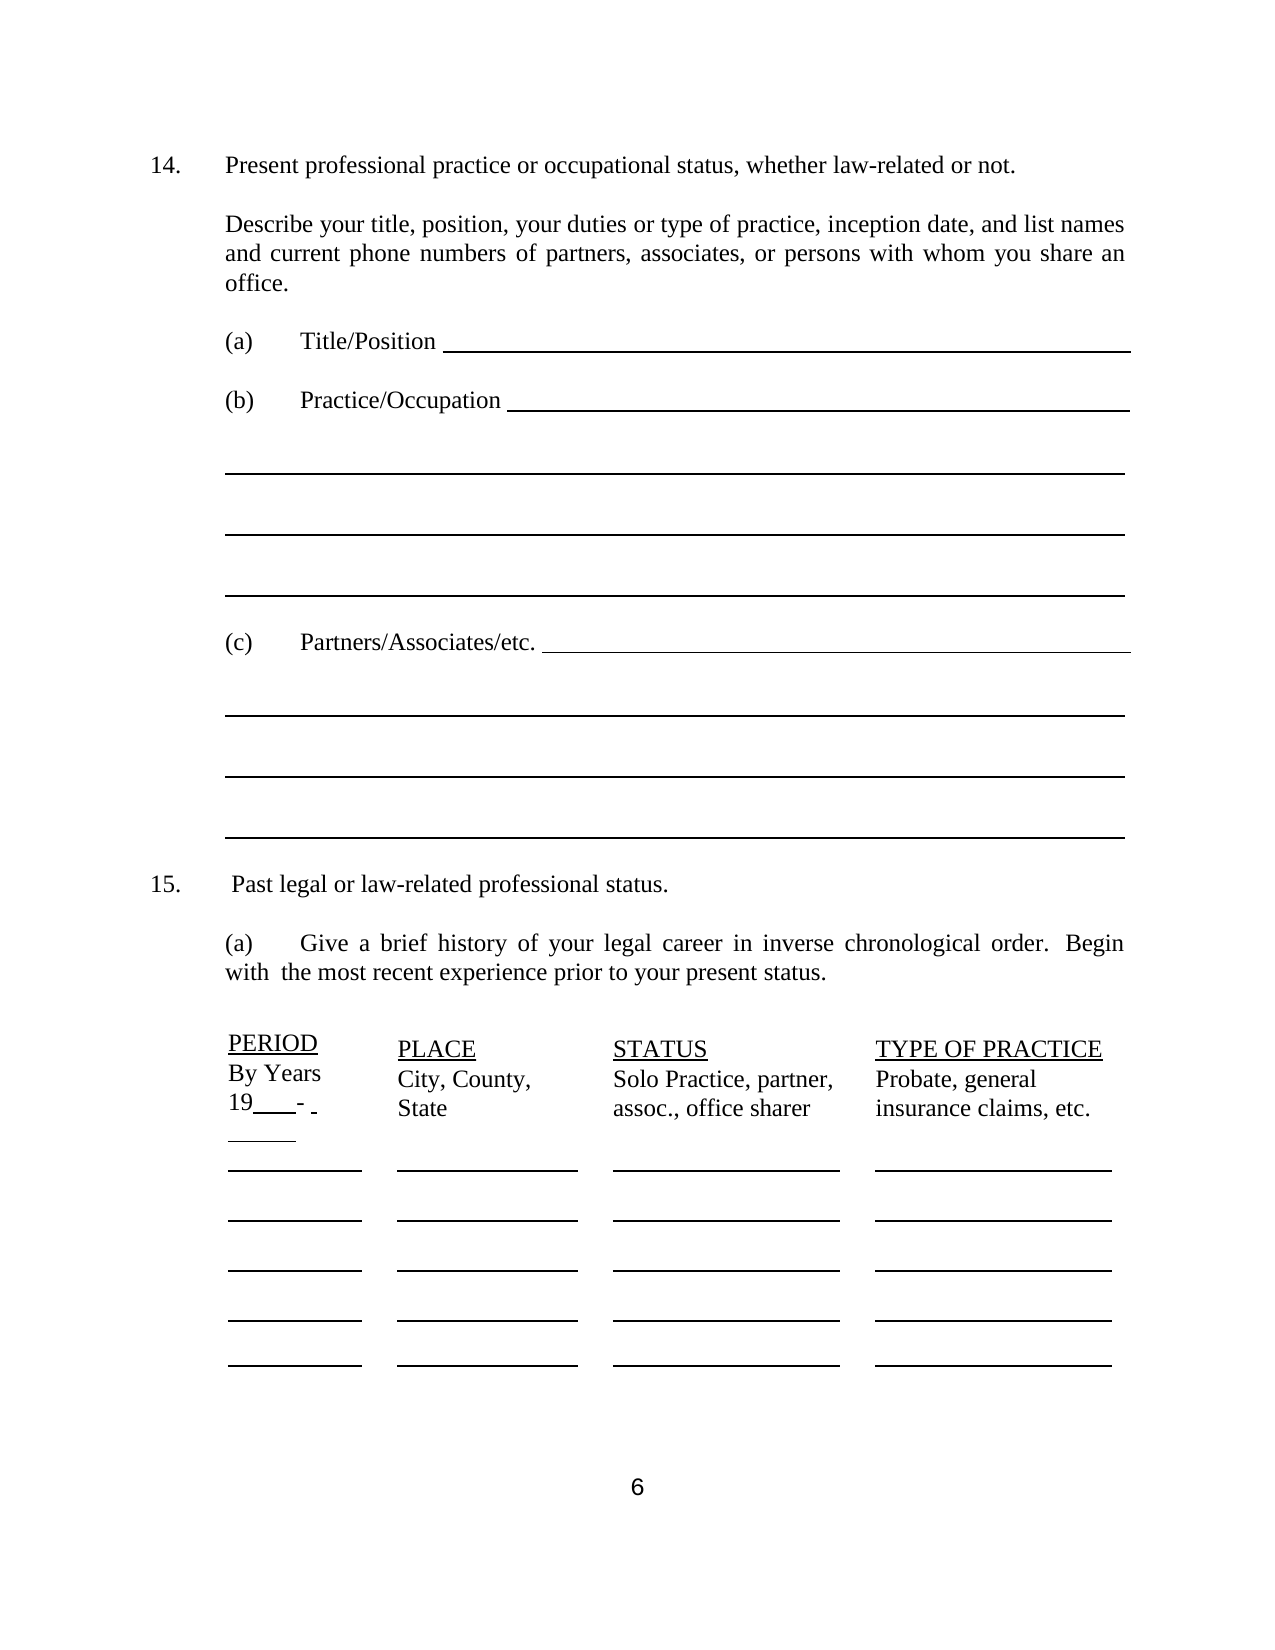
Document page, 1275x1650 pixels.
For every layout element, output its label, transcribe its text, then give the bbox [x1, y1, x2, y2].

text TYPE OF PRACTICE [875, 1034, 1130, 1063]
list Partners/Associates/etc. [225, 627, 1142, 656]
text 19 - [228, 1087, 367, 1145]
text City, County, State [397, 1064, 531, 1122]
text By Years [228, 1058, 367, 1086]
list Title/Position [225, 326, 1142, 355]
text PERIOD [228, 1028, 367, 1057]
list Practice/Occupation [225, 385, 1142, 414]
text PLACE [397, 1034, 531, 1063]
text Describe your title, position, your duties or type of practice, inception date, and list names and current phone numbers of partners, associates, or persons with whom you share an office. [225, 209, 1125, 296]
list Present professional practice or occupational status, whether law-related or not. [150, 150, 1142, 179]
list Past legal or law-related professional status. [150, 869, 1142, 897]
text Probate, general insurance claims, etc. [875, 1064, 1130, 1122]
text STATUS [613, 1034, 834, 1063]
list Give a brief history of your legal career in inverse chronological order. Begin with the most recent experience prior to your present status. [225, 928, 1124, 986]
text Solo Practice, partner, assoc., office sharer [613, 1064, 834, 1122]
